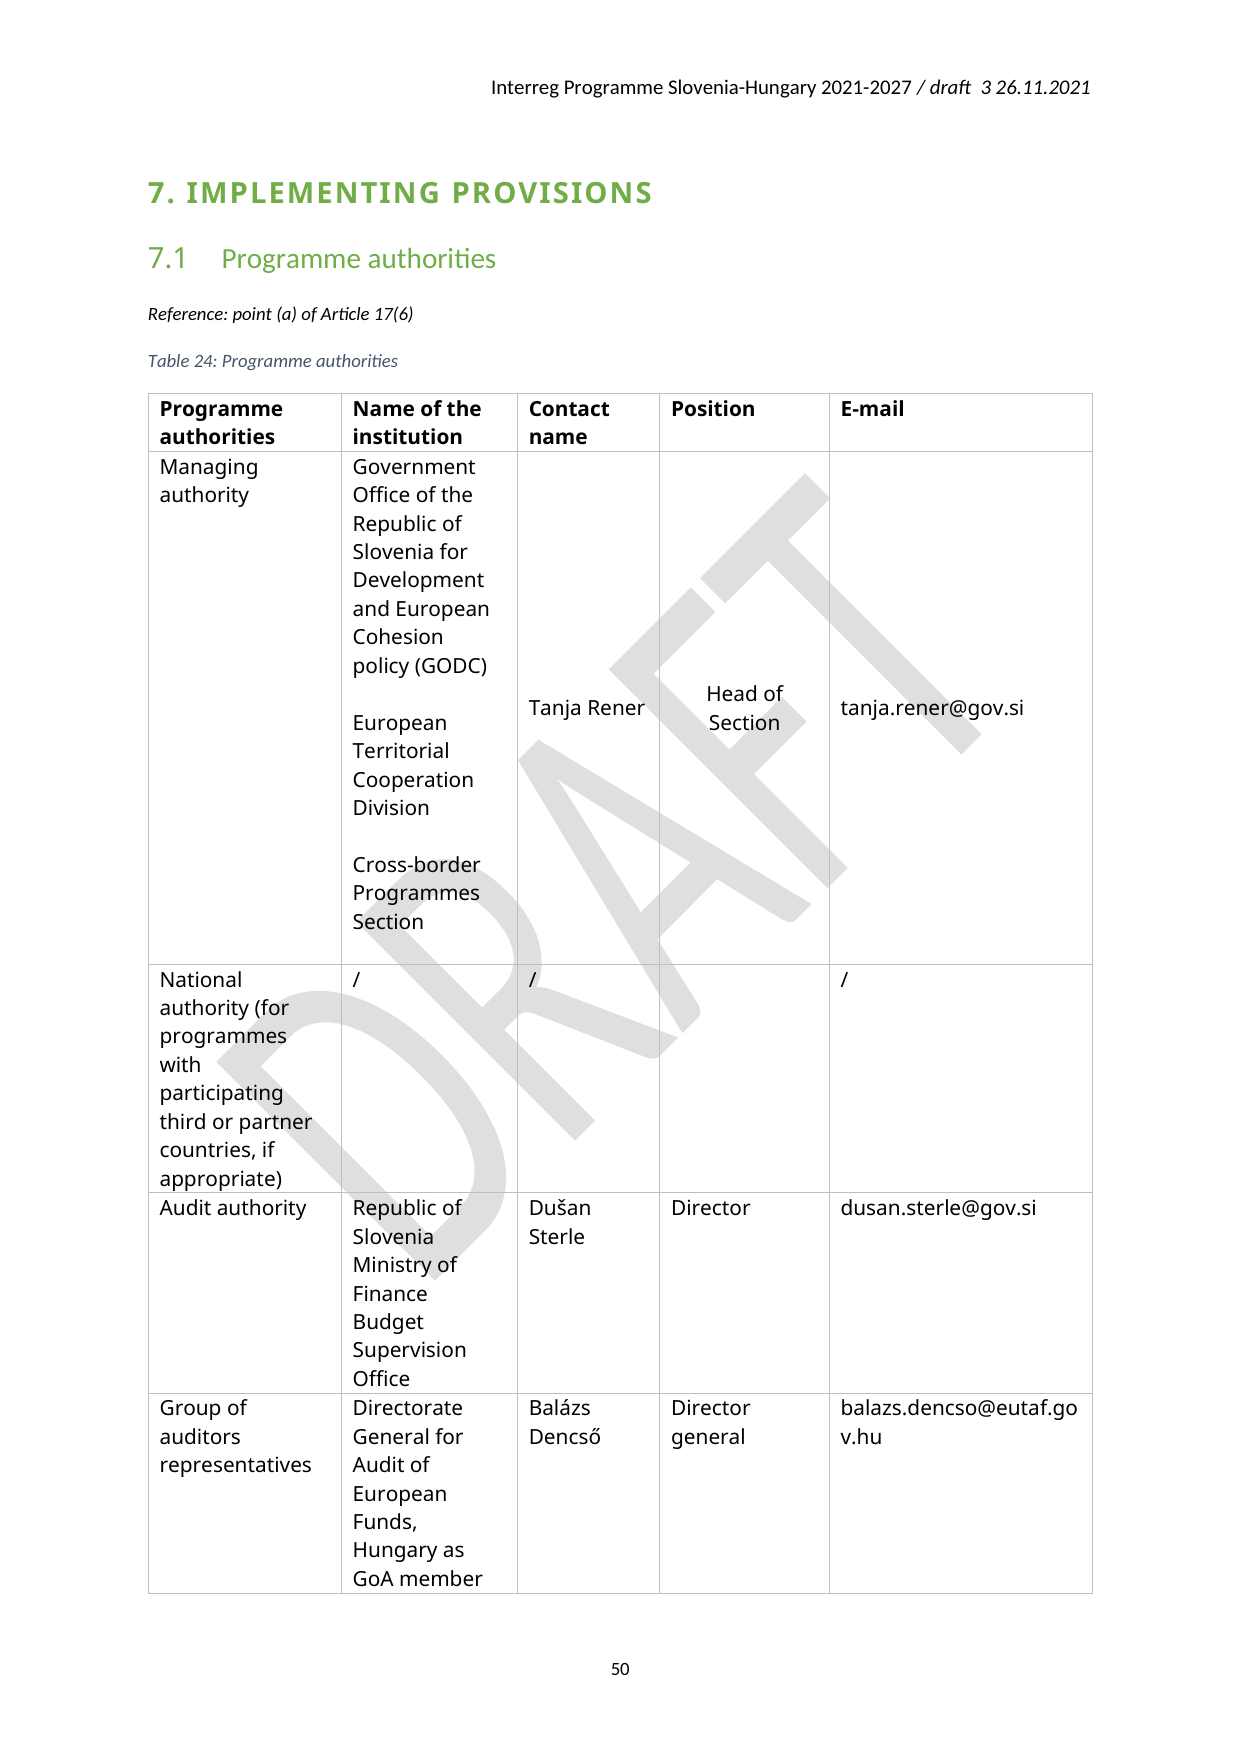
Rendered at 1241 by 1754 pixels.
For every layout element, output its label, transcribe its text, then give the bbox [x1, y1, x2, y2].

table_cell tanja.rener@gov.si [830, 452, 1092, 964]
table_cell Director [660, 1193, 829, 1392]
table_cell Group of auditors representatives [149, 1394, 341, 1592]
table_cell [660, 965, 829, 1192]
text 7.1 Programme authorities [148, 237, 1093, 277]
table_cell Tanja Rener [518, 452, 659, 964]
table_cell Republic of Slovenia Ministry of Finance Budget Supervision Office [342, 1193, 517, 1392]
table_header Programme authorities [149, 394, 341, 451]
subtitle 7. Implementing provisions [148, 173, 1093, 212]
table_header Position [660, 394, 829, 451]
table_header Contact name [518, 394, 659, 451]
table_cell / [518, 965, 659, 1192]
table_cell Dušan Sterle [518, 1193, 659, 1392]
table_cell Directorate General for Audit of European Funds, Hungary as GoA member [342, 1394, 517, 1592]
table_cell National authority (for programmes with participating third or partner countries, if appropriate) [149, 965, 341, 1192]
table_cell / [342, 965, 517, 1192]
table_header Name of the institution [342, 394, 517, 451]
table_cell / [830, 965, 1092, 1192]
table_cell Managing authority [149, 452, 341, 964]
table_cell Audit authority [149, 1193, 341, 1392]
table_cell dusan.sterle@gov.si [830, 1193, 1092, 1392]
table_cell Director general [660, 1394, 829, 1592]
table_cell Head of Section [660, 452, 829, 964]
table_header E-mail [830, 394, 1092, 451]
table_cell Government Office of the Republic of Slovenia for Development and European Cohesion policy (GODC) European Territorial Cooperation Division Cross-border Programmes Section [342, 452, 517, 964]
text Reference: point (a) of Article 17(6) [148, 302, 1093, 325]
table_cell balazs.dencso@eutaf.gov.hu [830, 1394, 1092, 1592]
table_cell Balázs Dencső [518, 1394, 659, 1592]
